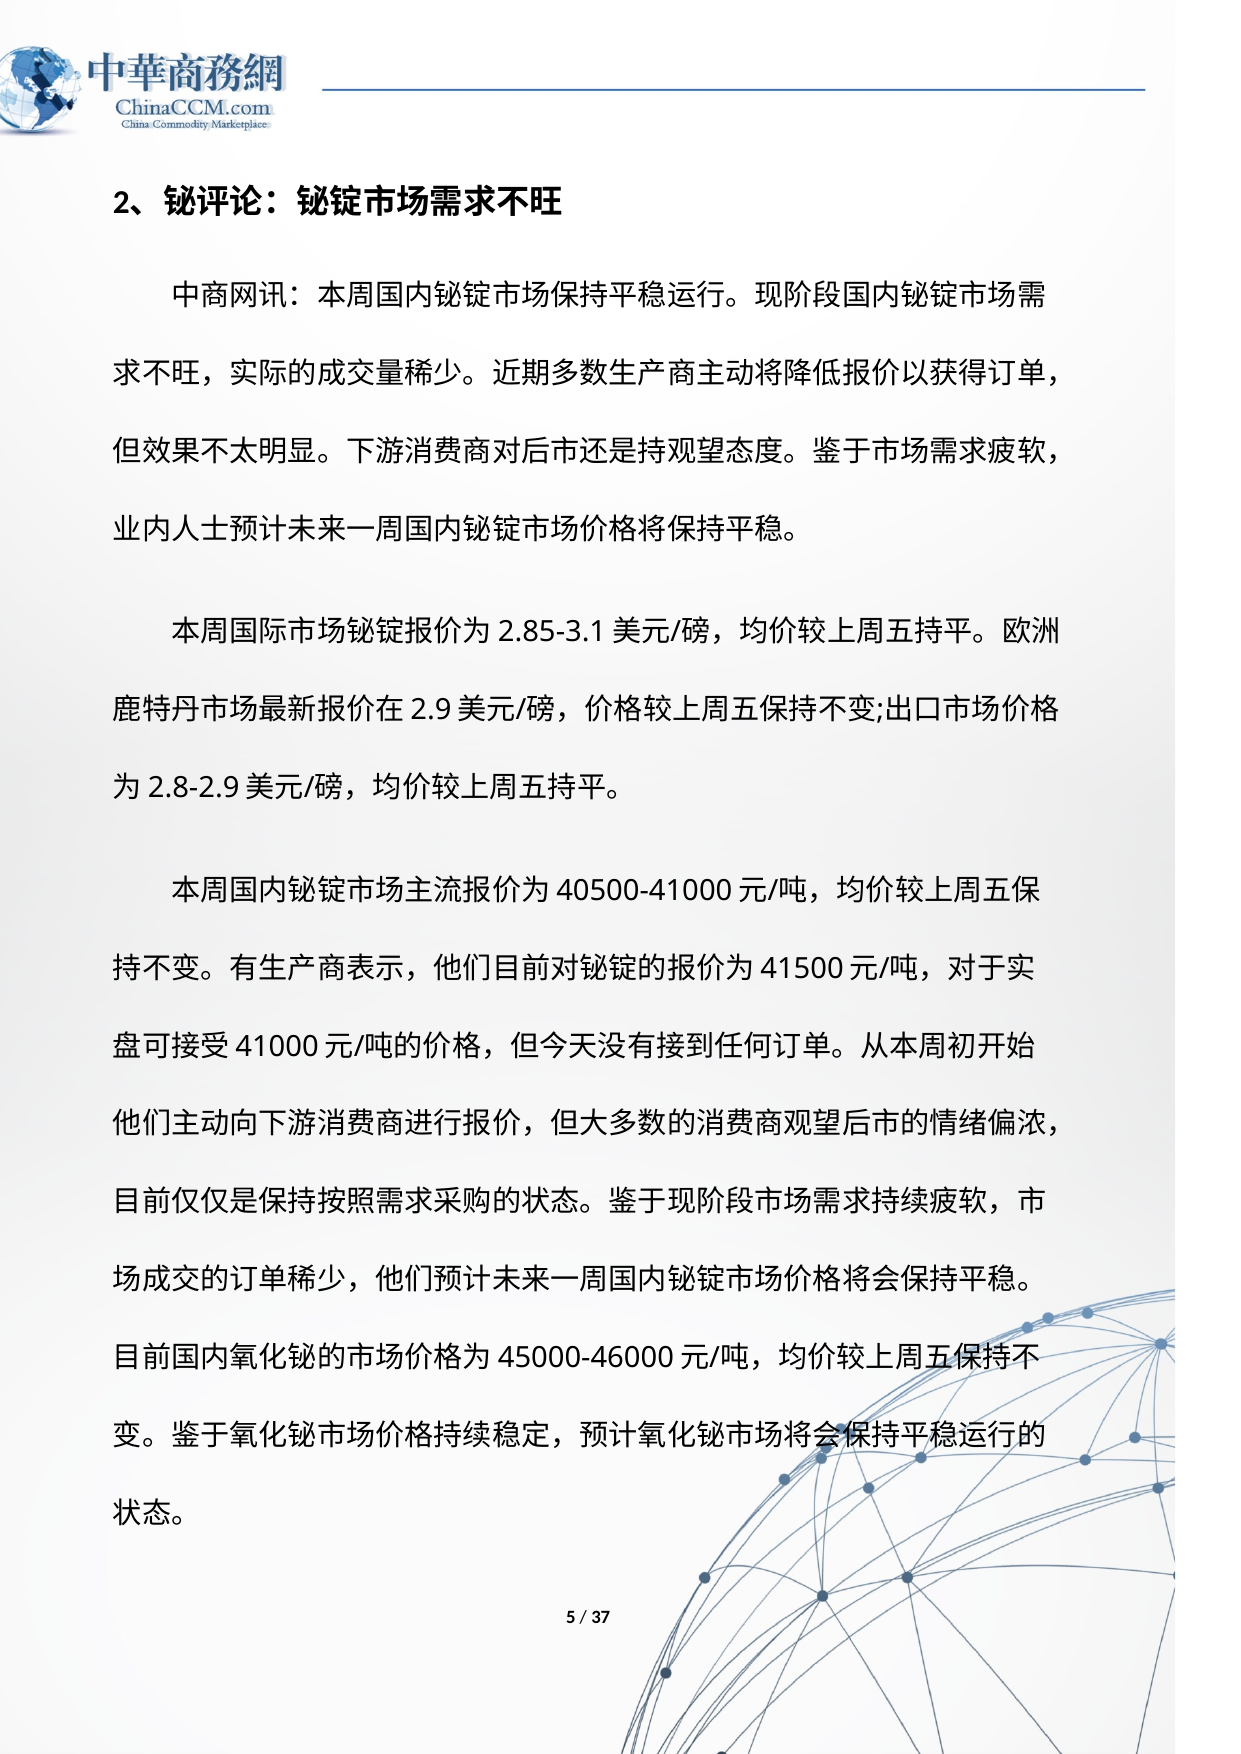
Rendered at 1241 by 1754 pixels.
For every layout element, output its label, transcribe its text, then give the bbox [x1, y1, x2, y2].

subtitle 铋评论：铋锭市场需求不旺 [113, 166, 1063, 231]
text 本周国内铋锭市场主流报价为40500-41000元/吨，均价较上周五保持不变。有生产商表示，他们目前对铋锭的报价为41500元/吨，对于实盘可接受41000元/吨的价格，但今天没有接到任何订单。从本周初开始他们主动向下游消费商进行报价，但大多数的消费商观望后市的情绪偏浓，目前仅仅是保持按照需求采购的状态。鉴于现阶段市场需求持续疲软，市场成交的订单稀少，他们预计未来一周国内铋锭市场价格将会保持平稳。目前国内氧化铋的市场价格为45000-46000元/吨，均价较上周五保持不变。鉴于氧化铋市场价格持续稳定，预计氧化铋市场将会保持平稳运行的状态。 [113, 855, 1063, 1543]
picture [0, 0, 1176, 1754]
text 本周国际市场铋锭报价为2.85-3.1美元/磅，均价较上周五持平。欧洲鹿特丹市场最新报价在2.9美元/磅，价格较上周五保持不变;出口市场价格为2.8-2.9美元/磅，均价较上周五持平。 [113, 597, 1063, 817]
text 中商网讯：本周国内铋锭市场保持平稳运行。现阶段国内铋锭市场需求不旺，实际的成交量稀少。近期多数生产商主动将降低报价以获得订单，但效果不太明显。下游消费商对后市还是持观望态度。鉴于市场需求疲软，业内人士预计未来一周国内铋锭市场价格将保持平稳。 [113, 260, 1063, 559]
